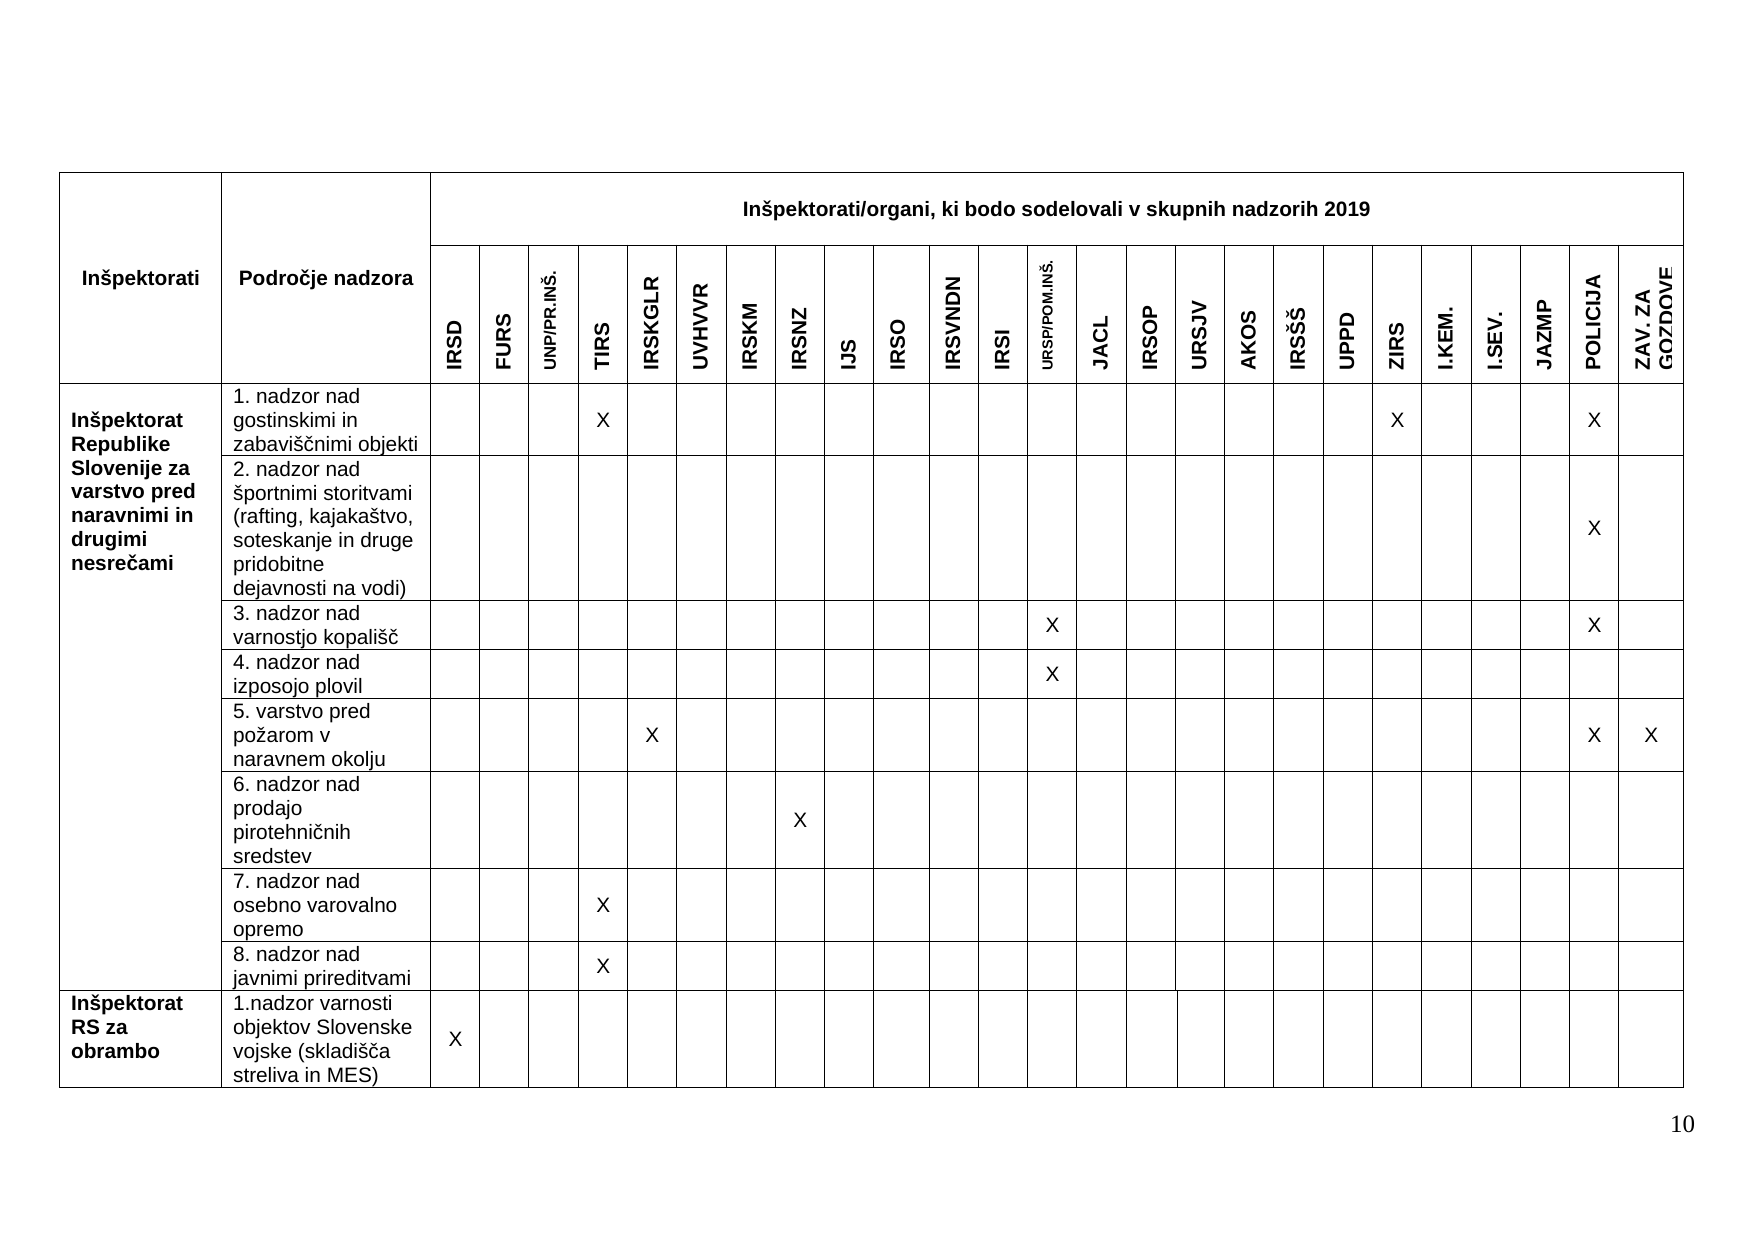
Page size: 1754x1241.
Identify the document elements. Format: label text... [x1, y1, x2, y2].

table_cell [930, 772, 978, 868]
table_cell [776, 601, 824, 649]
table_cell IRSOP [1127, 246, 1175, 382]
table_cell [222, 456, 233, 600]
table_cell X [1570, 384, 1618, 455]
table_cell [1472, 601, 1520, 649]
table_cell [579, 456, 627, 600]
table_cell [1274, 456, 1323, 600]
table_cell UPPD [1324, 246, 1372, 382]
table_cell [480, 991, 528, 1087]
table_cell [628, 991, 676, 1087]
table_cell [529, 869, 578, 941]
table_cell [874, 772, 929, 868]
table_cell [979, 942, 1027, 990]
table_cell [529, 772, 578, 868]
table_cell [1619, 650, 1683, 698]
table_cell [727, 991, 775, 1087]
table_cell [979, 456, 1027, 600]
table_cell [1225, 991, 1273, 1087]
table_cell ZIRS [1373, 246, 1421, 382]
table_cell [1077, 650, 1126, 698]
table_cell [529, 699, 578, 771]
table_cell [480, 942, 528, 990]
table_cell IRSŠŠ [1274, 246, 1323, 382]
table_cell [979, 384, 1027, 455]
table_cell X [1570, 456, 1618, 600]
table_cell [1225, 942, 1273, 990]
table_cell [1176, 601, 1224, 649]
table_cell [1373, 456, 1421, 600]
table_cell [825, 869, 873, 941]
table_cell X [579, 384, 627, 455]
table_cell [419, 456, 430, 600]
table_cell [727, 699, 775, 771]
table_cell Inšpektorat RS za obrambo [60, 991, 221, 1087]
table_cell [979, 601, 1027, 649]
table_cell [1176, 772, 1224, 868]
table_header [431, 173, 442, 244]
table_cell [776, 384, 824, 455]
table_cell [1422, 869, 1471, 941]
table_cell [1422, 384, 1471, 455]
table_cell [1176, 869, 1224, 941]
table_cell [431, 601, 479, 649]
table_cell [431, 384, 479, 455]
table_cell [1373, 869, 1421, 941]
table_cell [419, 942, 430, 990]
table_cell [1127, 869, 1175, 941]
table_cell [825, 699, 873, 771]
table_cell [1176, 650, 1224, 698]
table_cell [480, 456, 528, 600]
table_cell [1521, 942, 1569, 990]
table_cell IRSNZ [776, 246, 824, 382]
table_cell [1472, 699, 1520, 771]
table_cell [930, 384, 978, 455]
table_cell [1472, 991, 1520, 1087]
table_cell [1324, 650, 1372, 698]
table_cell [874, 601, 929, 649]
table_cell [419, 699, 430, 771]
table_cell IRSKGLR [628, 246, 676, 382]
table_cell [776, 991, 824, 1087]
table_cell [677, 991, 726, 1087]
table_cell FURS [480, 246, 528, 382]
table_cell [1077, 699, 1126, 771]
table_cell [579, 699, 627, 771]
table_cell [1422, 942, 1471, 990]
table_cell [1521, 456, 1569, 600]
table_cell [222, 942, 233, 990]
table_cell [1570, 772, 1618, 868]
table_cell X [1570, 601, 1618, 649]
table_cell [1176, 456, 1224, 600]
table_cell [1324, 942, 1372, 990]
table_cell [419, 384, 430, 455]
table_cell [1225, 869, 1273, 941]
table_cell [1570, 869, 1618, 941]
table_cell [677, 699, 726, 771]
table_cell [930, 942, 978, 990]
table_cell IRSKM [727, 246, 775, 382]
table_cell [874, 942, 929, 990]
table_cell [1077, 601, 1126, 649]
table_cell Inšpektorat Republike Slovenije za varstvo pred naravnimi in drugimi nesrečami [60, 384, 221, 990]
table_cell [1028, 991, 1076, 1087]
table_cell [677, 601, 726, 649]
table_cell [1521, 699, 1569, 771]
table_cell [1127, 601, 1175, 649]
table_cell [1324, 699, 1372, 771]
table_cell [1274, 384, 1323, 455]
table_cell [825, 772, 873, 868]
table_cell [529, 456, 578, 600]
table_cell [529, 650, 578, 698]
table_cell [1028, 384, 1076, 455]
table_cell [1127, 650, 1175, 698]
table_cell IRSVNDN [930, 246, 978, 382]
table_cell [1521, 772, 1569, 868]
table_cell [480, 384, 528, 455]
table_cell [1274, 942, 1323, 990]
table_cell [825, 650, 873, 698]
table_cell [1077, 384, 1126, 455]
table_cell [1619, 991, 1683, 1087]
table_cell [1225, 772, 1273, 868]
table_cell [529, 601, 578, 649]
table_cell [1619, 869, 1683, 941]
table_cell [1373, 601, 1421, 649]
table_cell [1176, 699, 1224, 771]
table_cell [1127, 384, 1175, 455]
table_cell [480, 869, 528, 941]
table_cell [1472, 384, 1520, 455]
table_cell [677, 869, 726, 941]
table_cell TIRS [579, 246, 627, 382]
table_cell [1225, 456, 1273, 600]
table_cell [628, 942, 676, 990]
table_cell [1422, 772, 1471, 868]
table_cell [930, 991, 978, 1087]
table_cell [1324, 991, 1372, 1087]
table_cell [1176, 384, 1224, 455]
table_cell [825, 601, 873, 649]
table_cell [776, 699, 824, 771]
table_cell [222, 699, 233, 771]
table_cell [979, 991, 1027, 1087]
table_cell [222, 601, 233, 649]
table_cell [1472, 772, 1520, 868]
table_cell [874, 991, 929, 1087]
table_cell [1570, 991, 1618, 1087]
table_cell [979, 869, 1027, 941]
table_cell [628, 772, 676, 868]
table_cell [431, 456, 479, 600]
table_cell X [1619, 699, 1683, 771]
table_header Področje nadzora [222, 173, 430, 382]
table_cell [930, 699, 978, 771]
table_cell [776, 456, 824, 600]
table_cell X [1028, 650, 1076, 698]
table_cell [579, 772, 627, 868]
table_cell [480, 601, 528, 649]
table_cell [1225, 650, 1273, 698]
table_cell X [1373, 384, 1421, 455]
table_cell [1274, 699, 1323, 771]
table_cell [1324, 601, 1372, 649]
table_cell [1028, 942, 1076, 990]
table_cell [1274, 650, 1323, 698]
table_cell [1324, 384, 1372, 455]
table_cell [727, 650, 775, 698]
table_cell [930, 869, 978, 941]
table_cell [431, 650, 479, 698]
table_cell IRSO [874, 246, 929, 382]
table_cell [727, 942, 775, 990]
table_cell [1472, 650, 1520, 698]
table_cell X [776, 772, 824, 868]
table_cell [1324, 772, 1372, 868]
table_cell [930, 650, 978, 698]
table_cell [1274, 772, 1323, 868]
table_cell [677, 772, 726, 868]
table_cell I.SEV. [1472, 246, 1520, 382]
table_cell [431, 772, 479, 868]
table_cell [1570, 650, 1618, 698]
table_cell [1127, 942, 1175, 990]
table_cell [431, 699, 479, 771]
table_cell [727, 772, 775, 868]
table_cell [431, 942, 479, 990]
table_cell [1225, 601, 1273, 649]
table_cell [1178, 991, 1224, 1087]
table_cell UVHVVR [677, 246, 726, 382]
table_cell [1472, 942, 1520, 990]
table_cell [930, 456, 978, 600]
table_cell [1521, 384, 1569, 455]
table_cell [628, 601, 676, 649]
table_cell [1422, 601, 1471, 649]
table_cell [1028, 456, 1076, 600]
table_cell [1521, 869, 1569, 941]
table_cell [1324, 456, 1372, 600]
table_cell [480, 772, 528, 868]
table_cell [874, 384, 929, 455]
table_cell [1521, 991, 1569, 1087]
table_cell [529, 384, 578, 455]
table_cell [1373, 772, 1421, 868]
table_cell X [1028, 601, 1076, 649]
table_cell X [579, 869, 627, 941]
table_cell [1472, 456, 1520, 600]
table_cell [776, 650, 824, 698]
table_cell [1127, 456, 1175, 600]
table_cell [1373, 699, 1421, 771]
table_cell [1127, 991, 1177, 1087]
table_cell [1028, 772, 1076, 868]
table_cell IRSI [979, 246, 1027, 382]
table_cell [529, 991, 578, 1087]
table_cell JACL [1077, 246, 1126, 382]
table_cell [1619, 384, 1683, 455]
table_cell JAZMP [1521, 246, 1569, 382]
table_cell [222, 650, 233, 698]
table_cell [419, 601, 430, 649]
table_cell [628, 456, 676, 600]
table_cell [628, 650, 676, 698]
table_cell [1472, 869, 1520, 941]
table_cell [529, 942, 578, 990]
table_cell [1619, 456, 1683, 600]
table_cell [1373, 991, 1421, 1087]
table_cell IRSD [431, 246, 479, 382]
table_cell [930, 601, 978, 649]
table_cell [1127, 772, 1175, 868]
table_cell URSP/POM.INŠ. [1028, 246, 1076, 382]
table_cell X [1570, 699, 1618, 771]
table_cell [874, 650, 929, 698]
table_cell X [431, 991, 479, 1087]
table_cell [874, 869, 929, 941]
table_cell [825, 942, 873, 990]
table_cell [677, 456, 726, 600]
table_cell [1324, 869, 1372, 941]
table_cell AKOS [1225, 246, 1273, 382]
table_cell IJS [825, 246, 873, 382]
table_cell [579, 601, 627, 649]
table_cell [979, 772, 1027, 868]
table_cell ZAV. ZA GOZDOVE [1619, 246, 1683, 382]
table_cell [1077, 991, 1126, 1087]
table_cell [979, 699, 1027, 771]
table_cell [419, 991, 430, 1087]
table_cell [1422, 650, 1471, 698]
table_cell [1619, 601, 1683, 649]
table_cell [1422, 991, 1471, 1087]
table_cell UNP/PR.INŠ. [529, 246, 578, 382]
table_cell [1422, 456, 1471, 600]
table_cell [776, 942, 824, 990]
table_cell [1619, 942, 1683, 990]
table_cell [579, 991, 627, 1087]
table_cell [579, 650, 627, 698]
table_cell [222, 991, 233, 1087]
table_cell X [628, 699, 676, 771]
table_cell [628, 869, 676, 941]
table_cell [1225, 384, 1273, 455]
table_cell [1274, 869, 1323, 941]
table_cell [1028, 699, 1076, 771]
table_cell [1077, 456, 1126, 600]
table_cell [1570, 942, 1618, 990]
table_cell [825, 384, 873, 455]
table_cell [677, 942, 726, 990]
table_cell POLICIJA [1570, 246, 1618, 382]
table_cell [1077, 772, 1126, 868]
table_cell [677, 650, 726, 698]
table_cell [825, 991, 873, 1087]
table_cell [1127, 699, 1175, 771]
table_cell [1077, 942, 1126, 990]
table_cell [431, 869, 479, 941]
table_cell [825, 456, 873, 600]
table_cell [480, 699, 528, 771]
table_cell URSJV [1176, 246, 1224, 382]
table_cell [480, 650, 528, 698]
table_cell [1521, 650, 1569, 698]
table_cell [677, 384, 726, 455]
table_cell [628, 384, 676, 455]
table_cell [1225, 699, 1273, 771]
table_cell [727, 601, 775, 649]
table_cell [1077, 869, 1126, 941]
table_cell [1373, 650, 1421, 698]
table_cell [1028, 869, 1076, 941]
table_cell X [579, 942, 627, 990]
table_cell [727, 869, 775, 941]
table_cell [874, 699, 929, 771]
table_cell [1619, 772, 1683, 868]
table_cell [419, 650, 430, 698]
table_cell [874, 456, 929, 600]
table_cell [1274, 601, 1323, 649]
table_cell [1422, 699, 1471, 771]
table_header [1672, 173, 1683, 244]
table_cell [979, 650, 1027, 698]
table_cell [1274, 991, 1323, 1087]
table_cell [1521, 601, 1569, 649]
table_cell [727, 384, 775, 455]
table_cell [1176, 942, 1224, 990]
table_header Inšpektorati [60, 173, 221, 382]
table_cell [776, 869, 824, 941]
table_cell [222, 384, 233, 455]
table_cell [1373, 942, 1421, 990]
table_cell I.KEM. [1422, 246, 1471, 382]
table_cell [727, 456, 775, 600]
